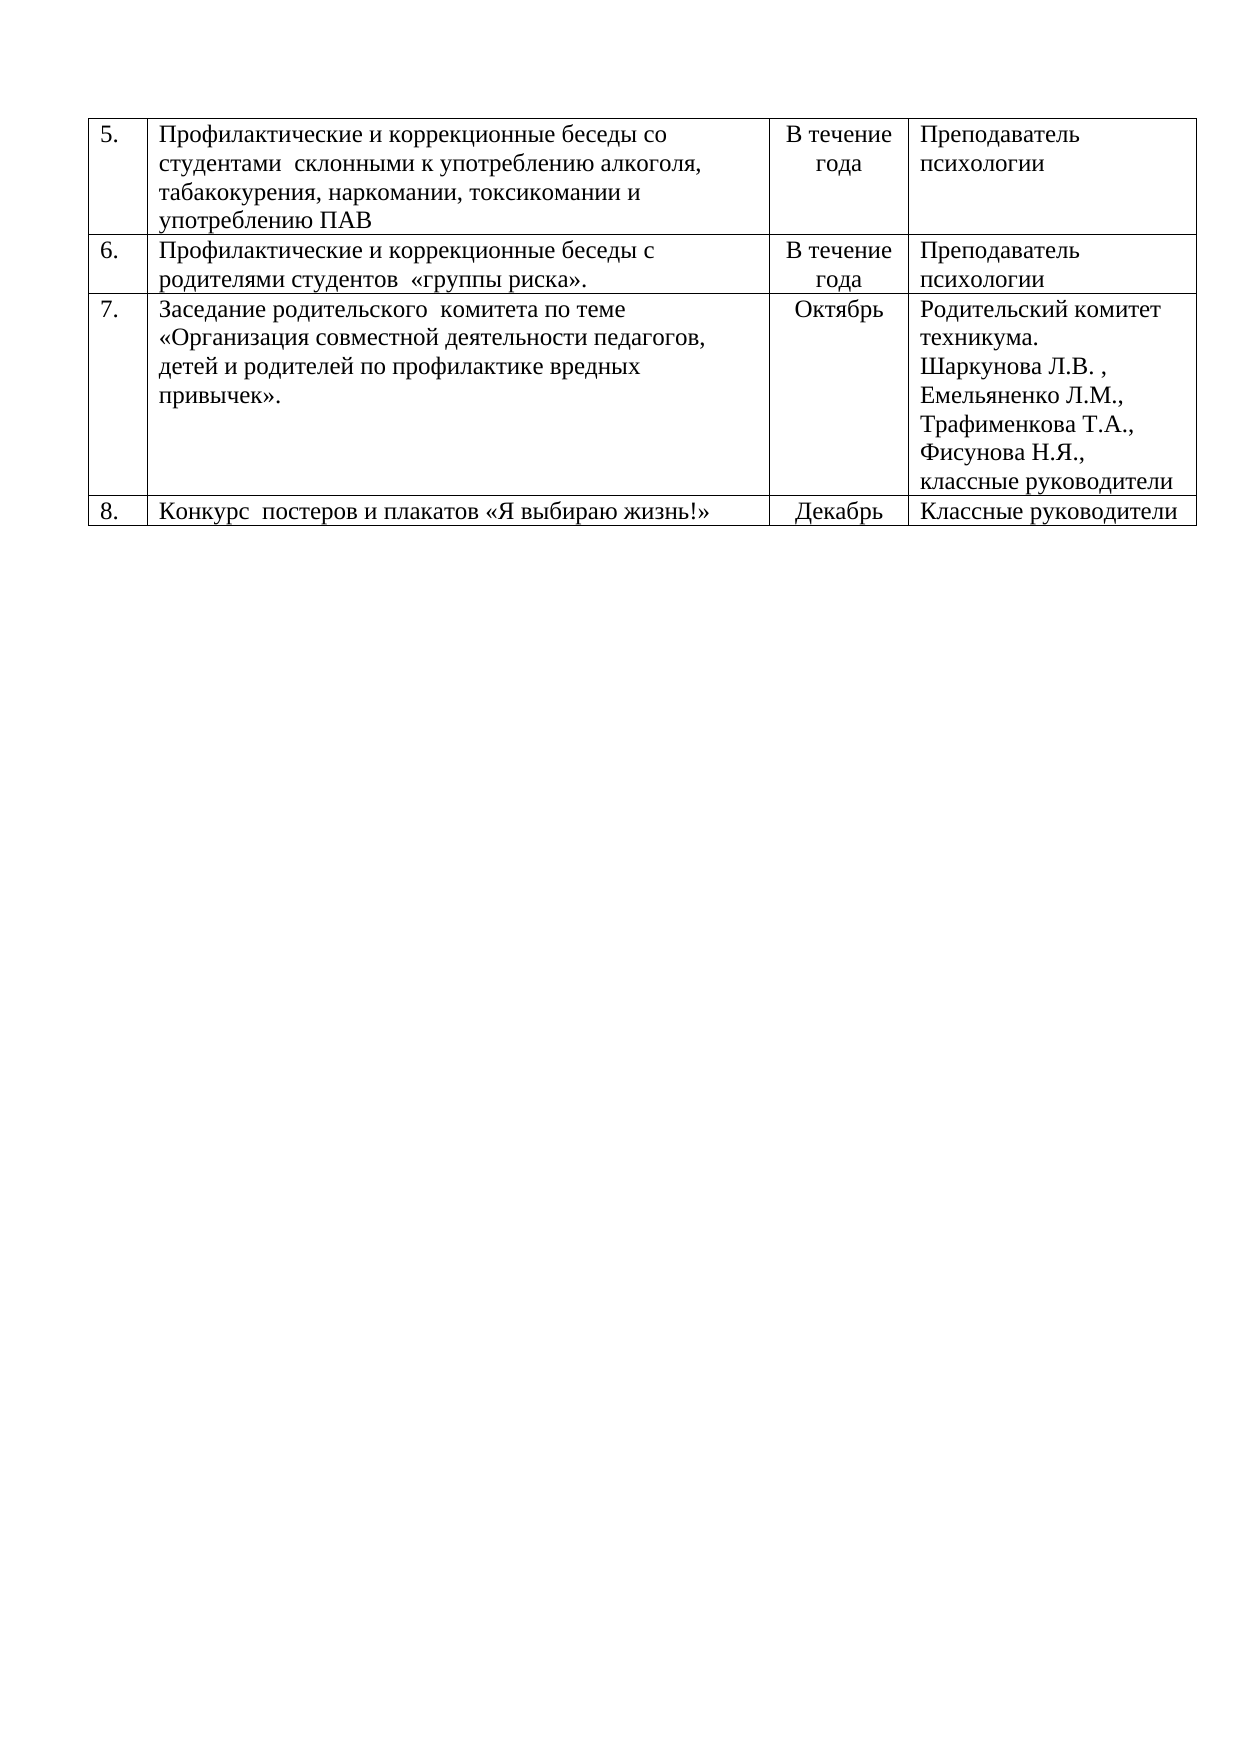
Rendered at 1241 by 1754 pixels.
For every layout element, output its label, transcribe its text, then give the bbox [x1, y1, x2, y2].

table_cell В течение года [770, 119, 908, 234]
table_cell Родительский комитет техникума. Шаркунова Л.В. , Емельяненко Л.М., Трафименкова Т.А., Фисунова Н.Я., классные руководители [909, 294, 1196, 495]
table_cell В течение года [770, 235, 908, 293]
table_cell Преподаватель психологии [909, 119, 1196, 234]
table_cell 5. [89, 119, 147, 234]
table_cell Декабрь [770, 496, 908, 525]
table_cell Классные руководители [909, 496, 1196, 525]
table_cell Конкурс постеров и плакатов «Я выбираю жизнь!» [148, 496, 769, 525]
table_cell 7. [89, 294, 147, 495]
table_cell 6. [89, 235, 147, 293]
table_cell 8. [89, 496, 147, 525]
table_cell Профилактические и коррекционные беседы с родителями студентов «группы риска». [148, 235, 769, 293]
table_cell Заседание родительского комитета по теме «Организация совместной деятельности педагогов, детей и родителей по профилактике вредных привычек». [148, 294, 769, 495]
table_cell Профилактические и коррекционные беседы со студентами склонными к употреблению алкоголя, табакокурения, наркомании, токсикомании и употреблению ПАВ [148, 119, 769, 234]
table_cell Октябрь [770, 294, 908, 495]
table_cell Преподаватель психологии [909, 235, 1196, 293]
